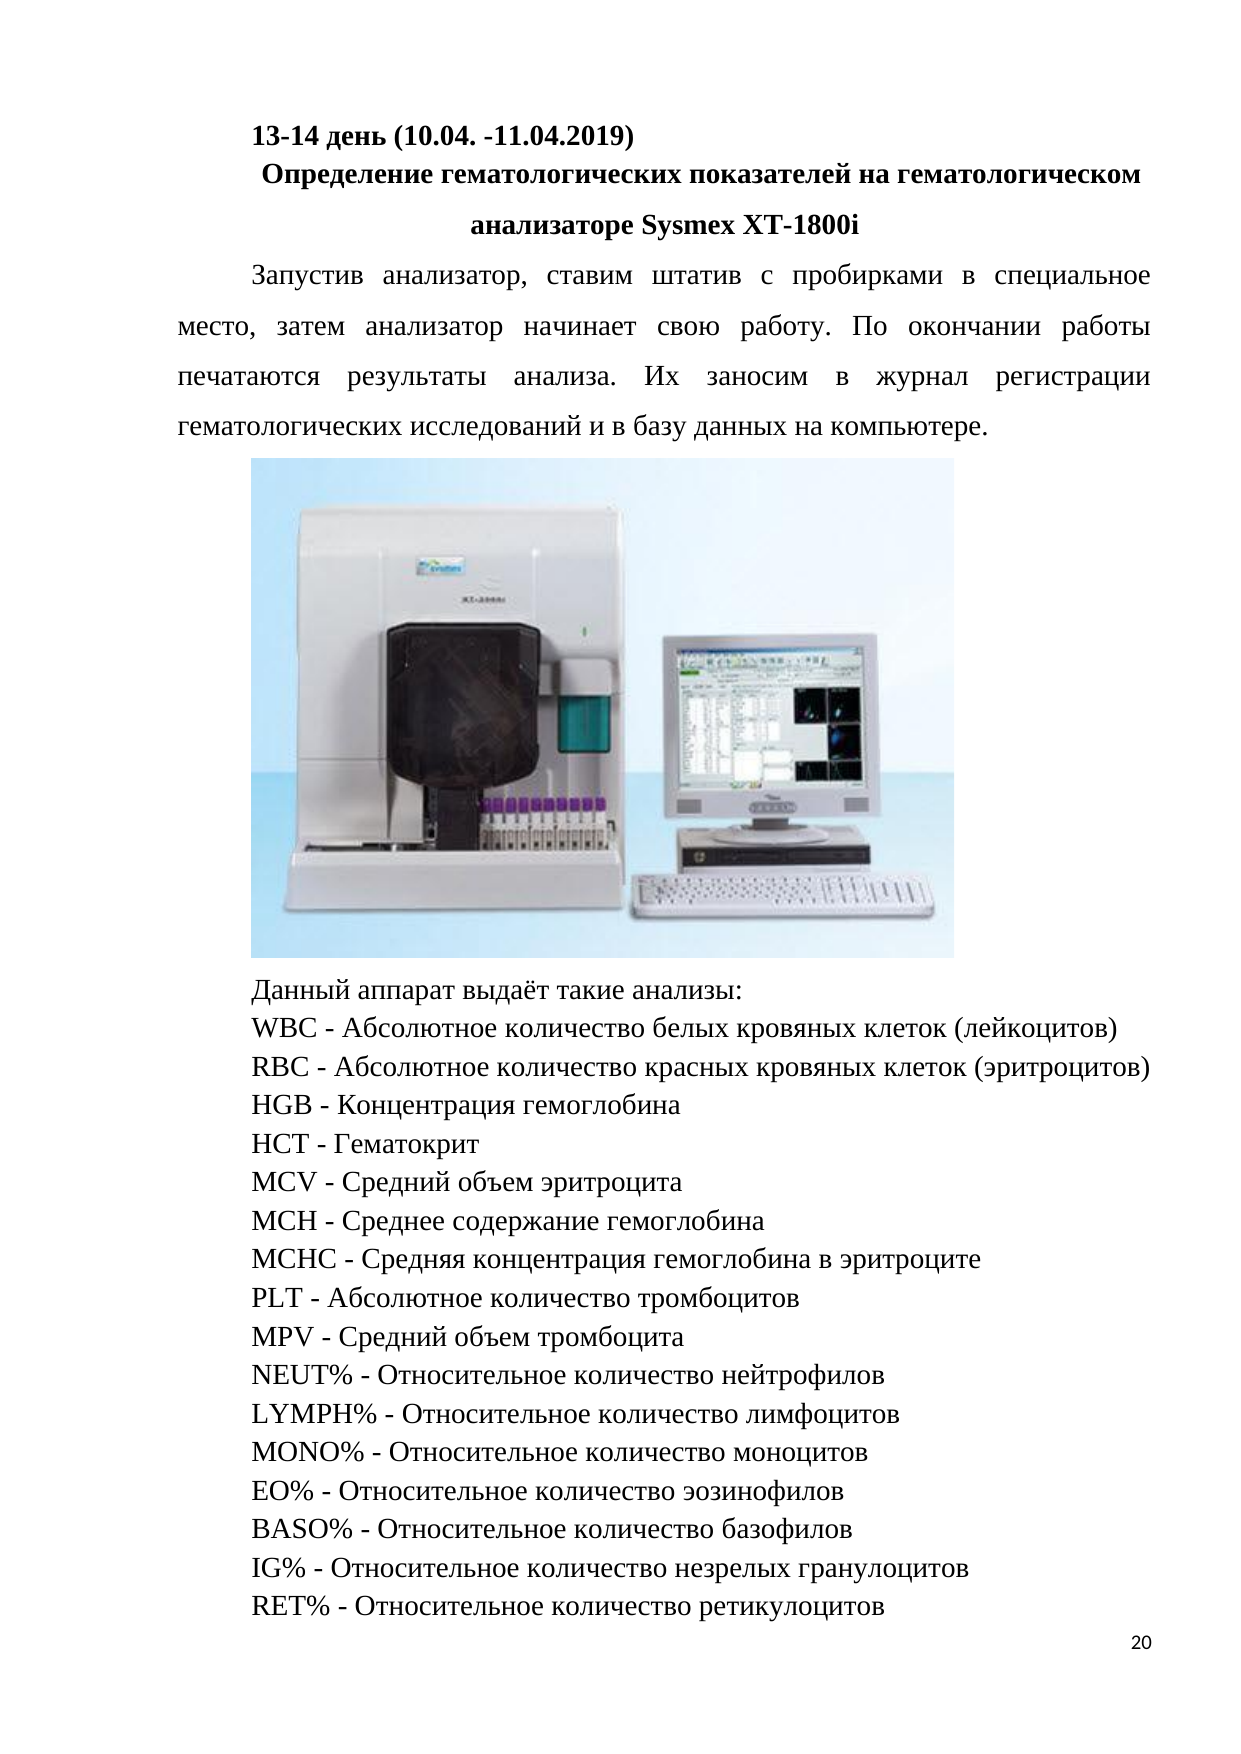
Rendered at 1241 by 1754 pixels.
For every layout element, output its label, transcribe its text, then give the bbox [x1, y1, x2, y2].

picture [251, 458, 955, 958]
text BASO% - Относительное количество базофилов [177, 1511, 1152, 1545]
text RET% - Относительное количество ретикулоцитов [177, 1588, 1152, 1622]
text Данный аппарат выдаёт такие анализы: [177, 972, 1152, 1005]
text PLT - Абсолютное количество тромбоцитов [177, 1280, 1152, 1314]
text Запустив анализатор, ставим штатив с пробирками в специальное место, затем анализатор начинает свою работу. По окончании работы печатаются результаты анализа. Их заносим в журнал регистрации гематологических исследований и в базу данных на компьютере. [177, 257, 1152, 442]
text NEUT% - Относительное количество нейтрофилов [177, 1357, 1152, 1391]
text HCT - Гематокрит [177, 1126, 1152, 1159]
text LYMPH% - Относительное количество лимфоцитов [177, 1396, 1152, 1429]
text MCН - Среднее содержание гемоглобина [177, 1203, 1152, 1237]
text RBC - Абсолютное количество красных кровяных клеток (эритроцитов) [177, 1049, 1152, 1082]
text HGB - Концентрация гемоглобина [177, 1087, 1152, 1121]
text IG% - Относительное количество незрелых гранулоцитов [177, 1550, 1152, 1583]
text Определение гематологических показателей на гематологическом анализаторе Sysmex XT-1800i [177, 157, 1152, 241]
text WBC - Абсолютное количество белых кровяных клеток (лейкоцитов) [177, 1010, 1152, 1044]
text MONO% - Относительное количество моноцитов [177, 1434, 1152, 1468]
text MPV - Средний объем тромбоцита [177, 1319, 1152, 1352]
text MCHC - Средняя концентрация гемоглобина в эритроците [177, 1242, 1152, 1275]
text 13-14 день (10.04. -11.04.2019) [177, 118, 1152, 152]
text EO% - Относительное количество эозинофилов [177, 1473, 1152, 1506]
text MCV - Средний объем эритроцита [177, 1164, 1152, 1198]
